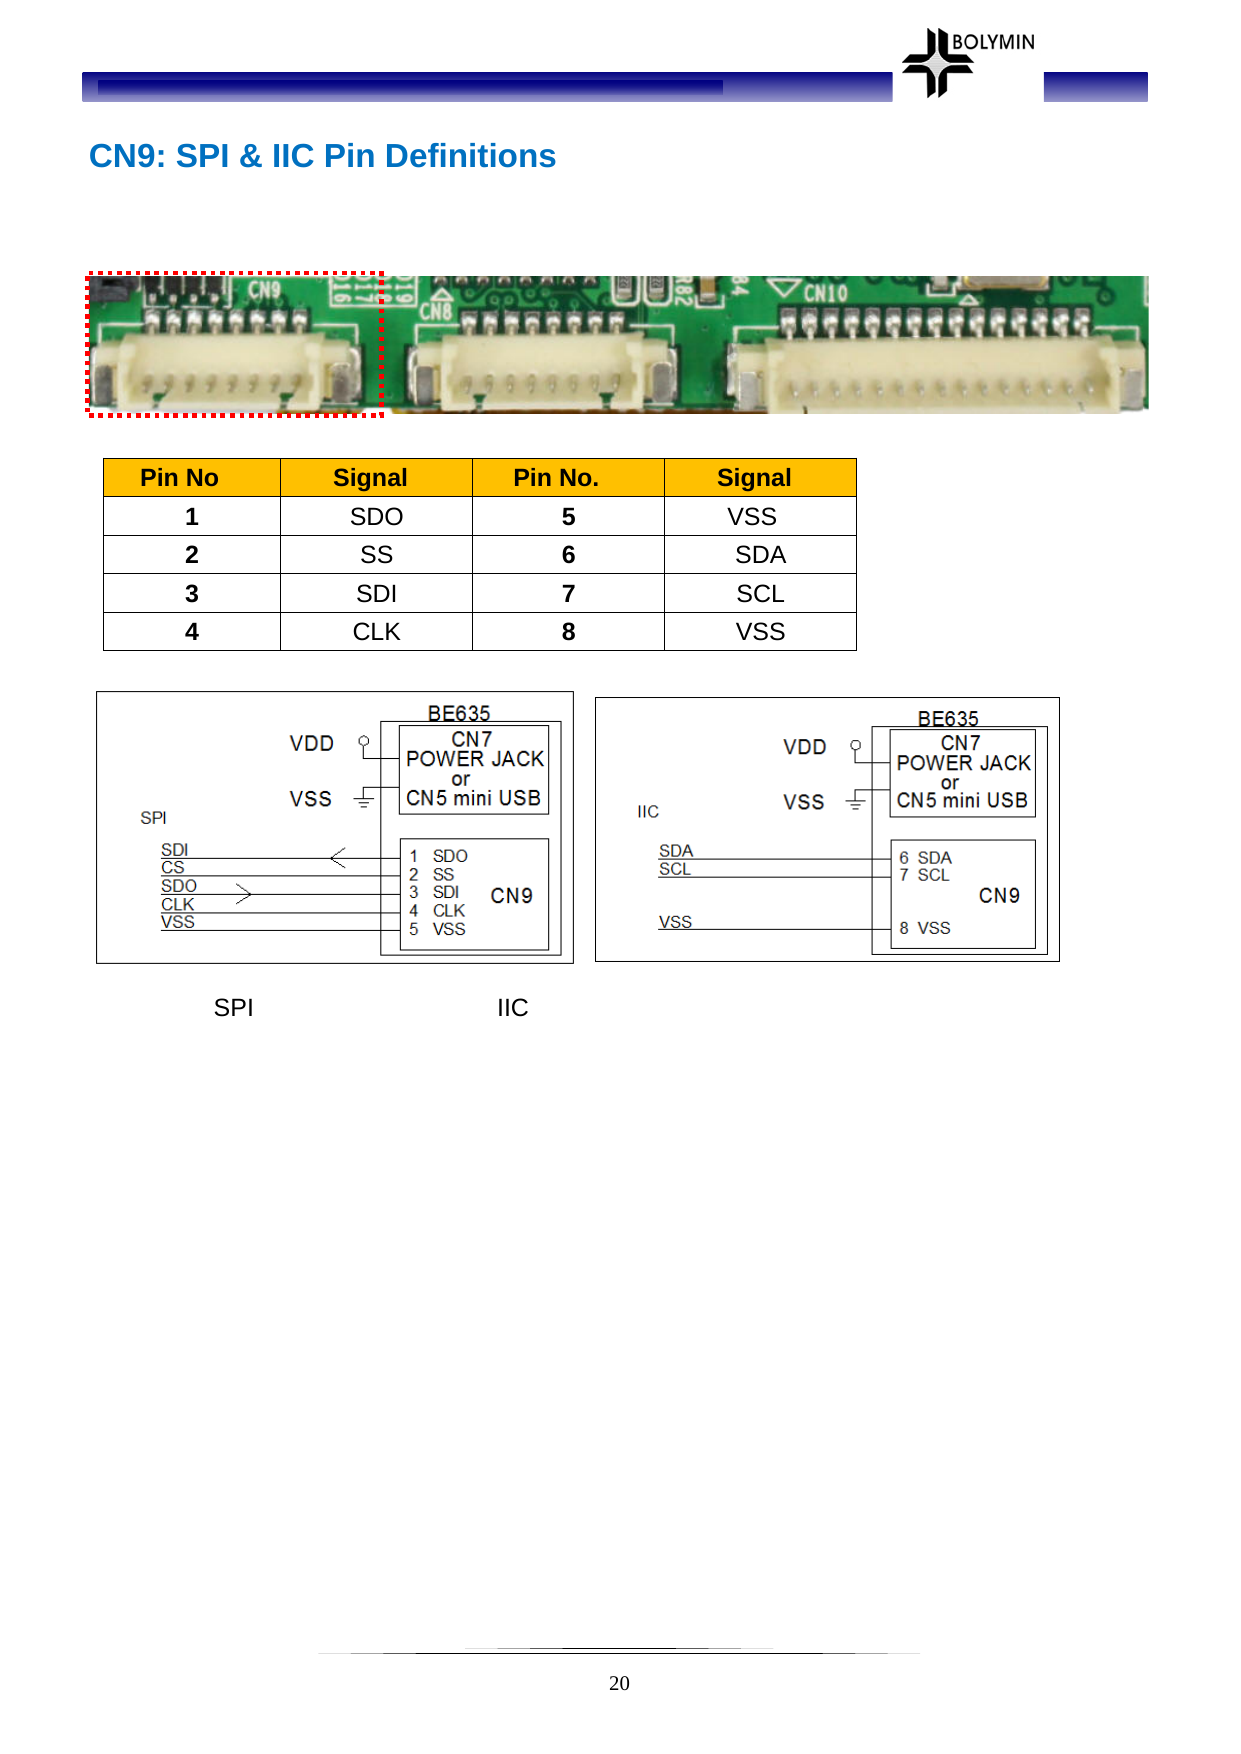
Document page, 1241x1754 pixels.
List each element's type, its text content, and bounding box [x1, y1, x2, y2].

picture [88, 276, 1149, 414]
table_cell VSS [665, 497, 856, 534]
table_cell SS [281, 536, 472, 573]
table_cell 5 [473, 497, 664, 534]
table_cell SDO [281, 497, 472, 534]
table_cell 8 [473, 613, 664, 650]
table_cell SCL [665, 574, 856, 612]
picture [95, 688, 577, 967]
table_header Signal [665, 459, 856, 496]
table_header Signal [281, 459, 472, 496]
table_cell 2 [104, 536, 280, 573]
table_cell 7 [473, 574, 664, 612]
table_header Pin No [104, 459, 280, 496]
table_cell 6 [473, 536, 664, 573]
table_cell 1 [104, 497, 280, 534]
picture [595, 692, 1065, 967]
table_cell SDA [665, 536, 856, 573]
picture [892, 24, 1041, 102]
subtitle CN9: SPI & IIC Pin Definitions [89, 118, 1150, 193]
table_cell 3 [104, 574, 280, 612]
table_cell 4 [104, 613, 280, 650]
text SPI IIC [89, 989, 1150, 1026]
table_cell CLK [281, 613, 472, 650]
table_cell SDI [281, 574, 472, 612]
table_cell VSS [665, 613, 856, 650]
table_header Pin No. [473, 459, 664, 496]
